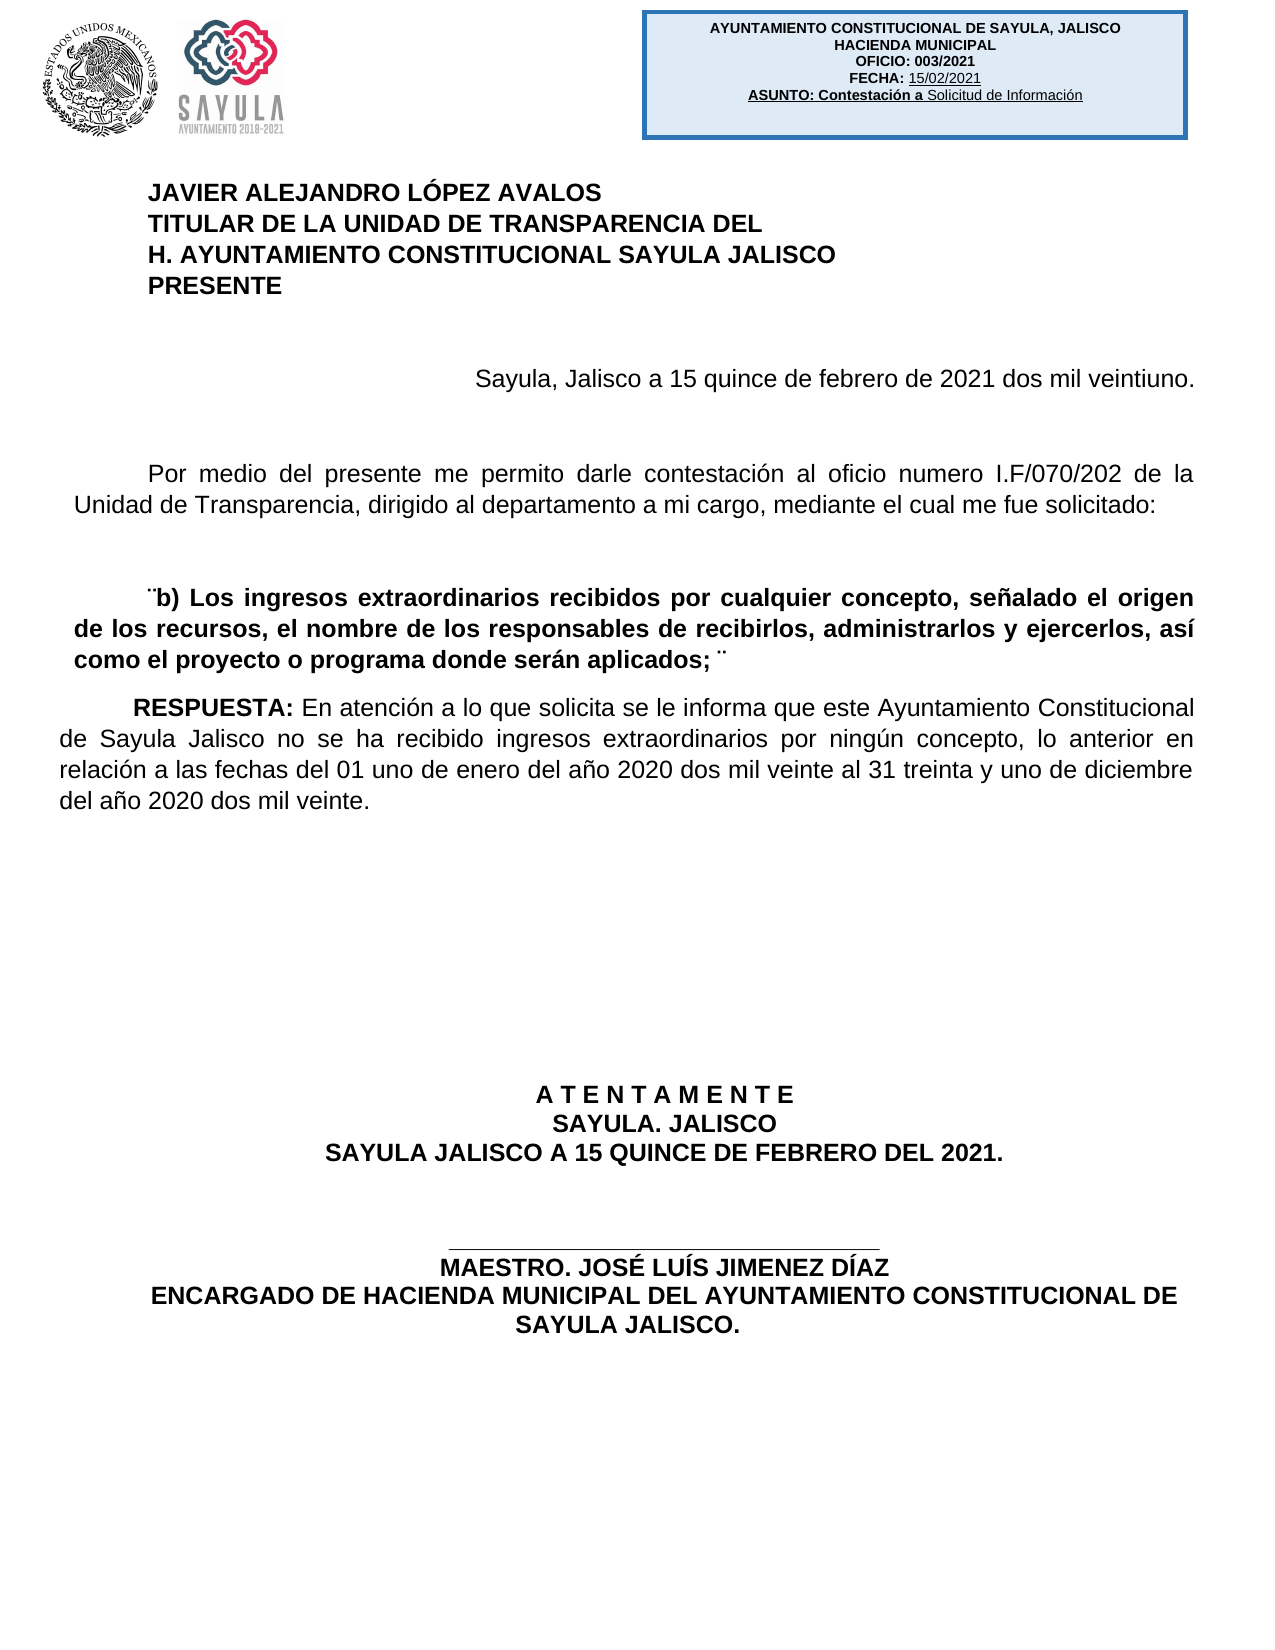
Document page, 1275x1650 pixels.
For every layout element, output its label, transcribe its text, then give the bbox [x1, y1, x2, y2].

text H. AYUNTAMIENTO CONSTITUCIONAL SAYULA JALISCO [74, 240, 1196, 269]
text RESPUESTA: En atención a lo que solicita se le informa que este Ayuntamiento Constitucional de Sayula Jalisco no se ha recibido ingresos extraordinarios por ningún concepto, lo anterior en relación a las fechas del 01 uno de enero del año 2020 dos mil veinte al 31 treinta y uno de diciembre del año 2020 dos mil veinte. [59, 692, 1196, 814]
text _______________________________ [59, 1224, 1196, 1253]
text PRESENTE [74, 271, 1196, 300]
list Por medio del presente me permito darle contestación al oficio numero I.F/070/202 de la Unidad de Transparencia, dirigido al departamento a mi cargo, mediante el cual me fue solicitado: [74, 459, 1196, 519]
picture [177, 19, 285, 136]
text SAYULA. JALISCO [59, 1109, 1196, 1138]
text Sayula, Jalisco a 15 quince de febrero de 2021 dos mil veintiuno. [74, 364, 1196, 393]
text TITULAR DE LA UNIDAD DE TRANSPARENCIA DEL [74, 209, 1196, 238]
text A T E N T A M E N T E [59, 1080, 1196, 1109]
list ¨b) Los ingresos extraordinarios recibidos por cualquier concepto, señalado el origen de los recursos, el nombre de los responsables de recibirlos, administrarlos y ejercerlos, así como el proyecto o programa donde serán aplicados; ¨ [74, 583, 1196, 673]
text JAVIER ALEJANDRO LÓPEZ AVALOS [74, 178, 1196, 207]
text MAESTRO. JOSÉ LUÍS JIMENEZ DÍAZ [59, 1253, 1196, 1281]
picture [42, 23, 158, 137]
text ENCARGADO DE HACIENDA MUNICIPAL DEL AYUNTAMIENTO CONSTITUCIONAL DE SAYULA JALISCO. [59, 1281, 1196, 1339]
text SAYULA JALISCO A 15 QUINCE DE FEBRERO DEL 2021. [59, 1138, 1196, 1166]
